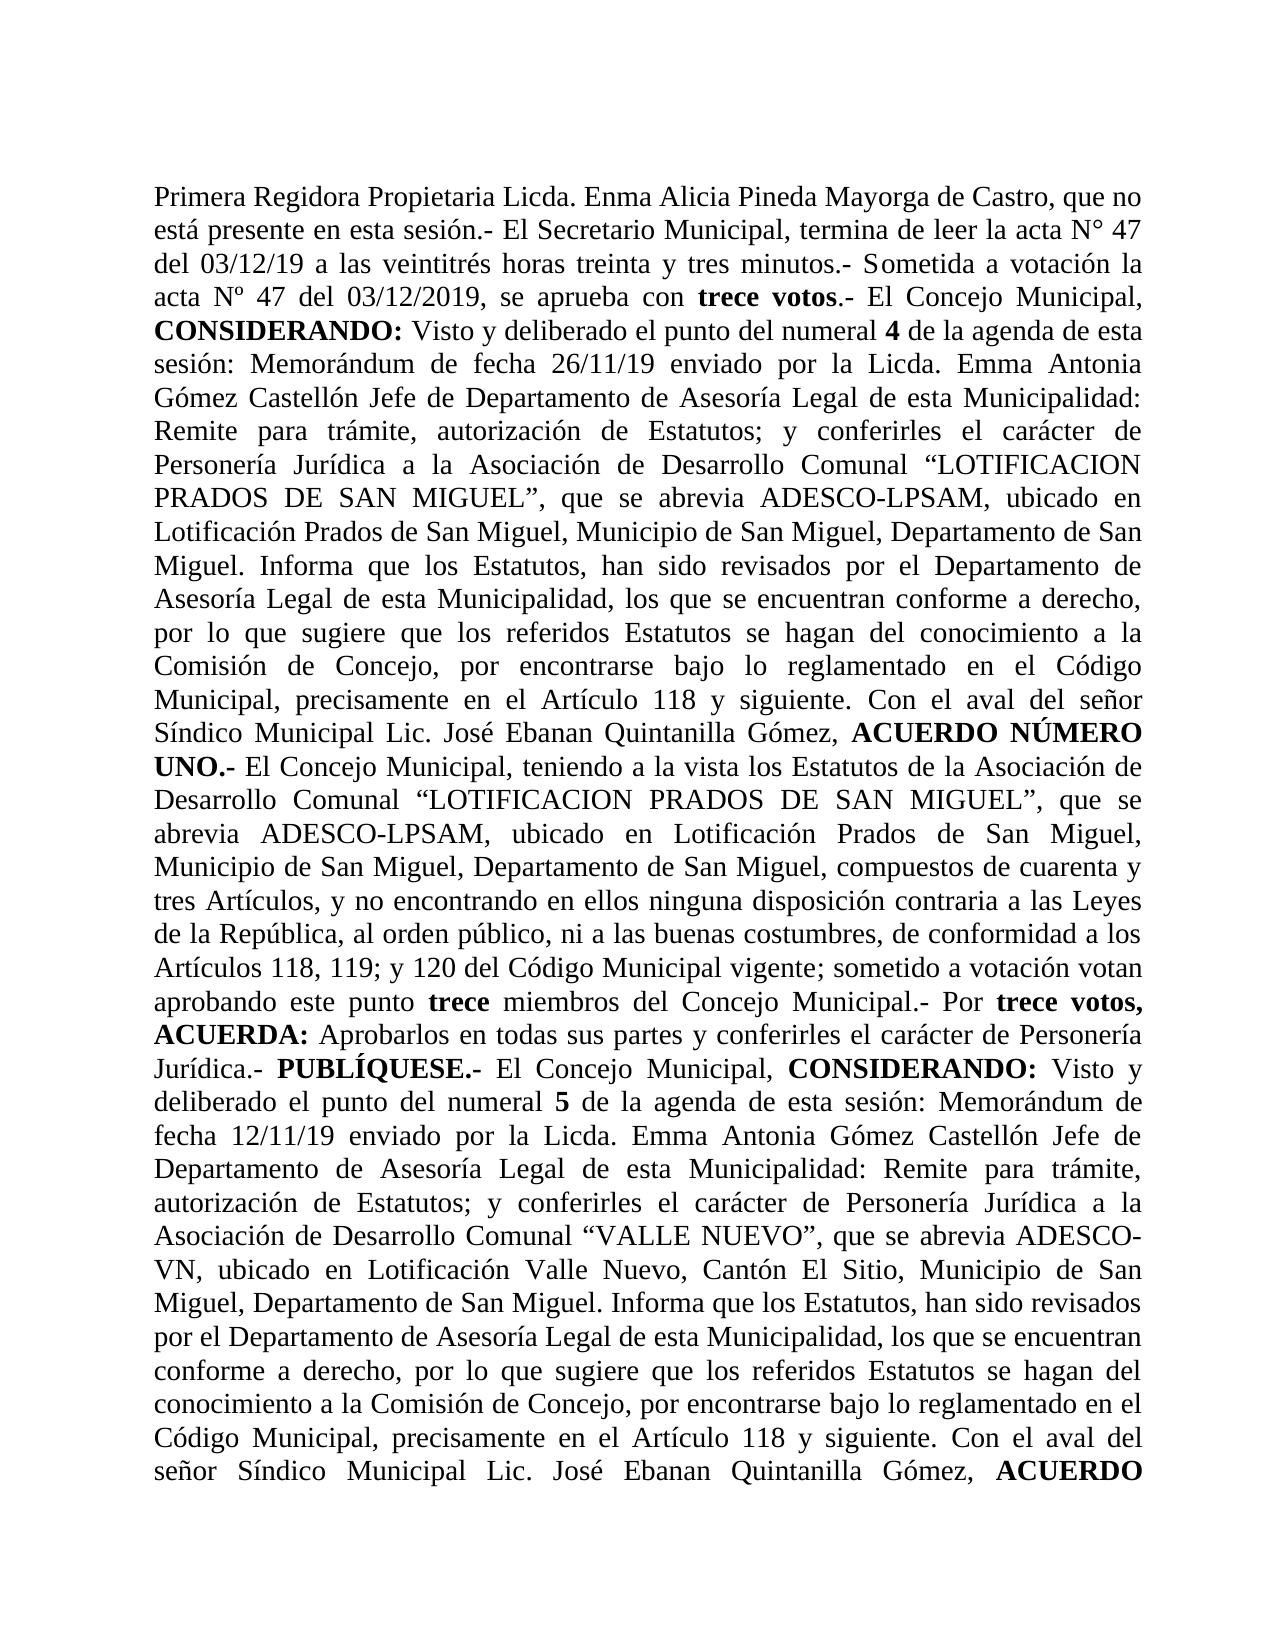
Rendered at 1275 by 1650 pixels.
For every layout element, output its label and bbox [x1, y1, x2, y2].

text [153, 179, 1143, 1487]
